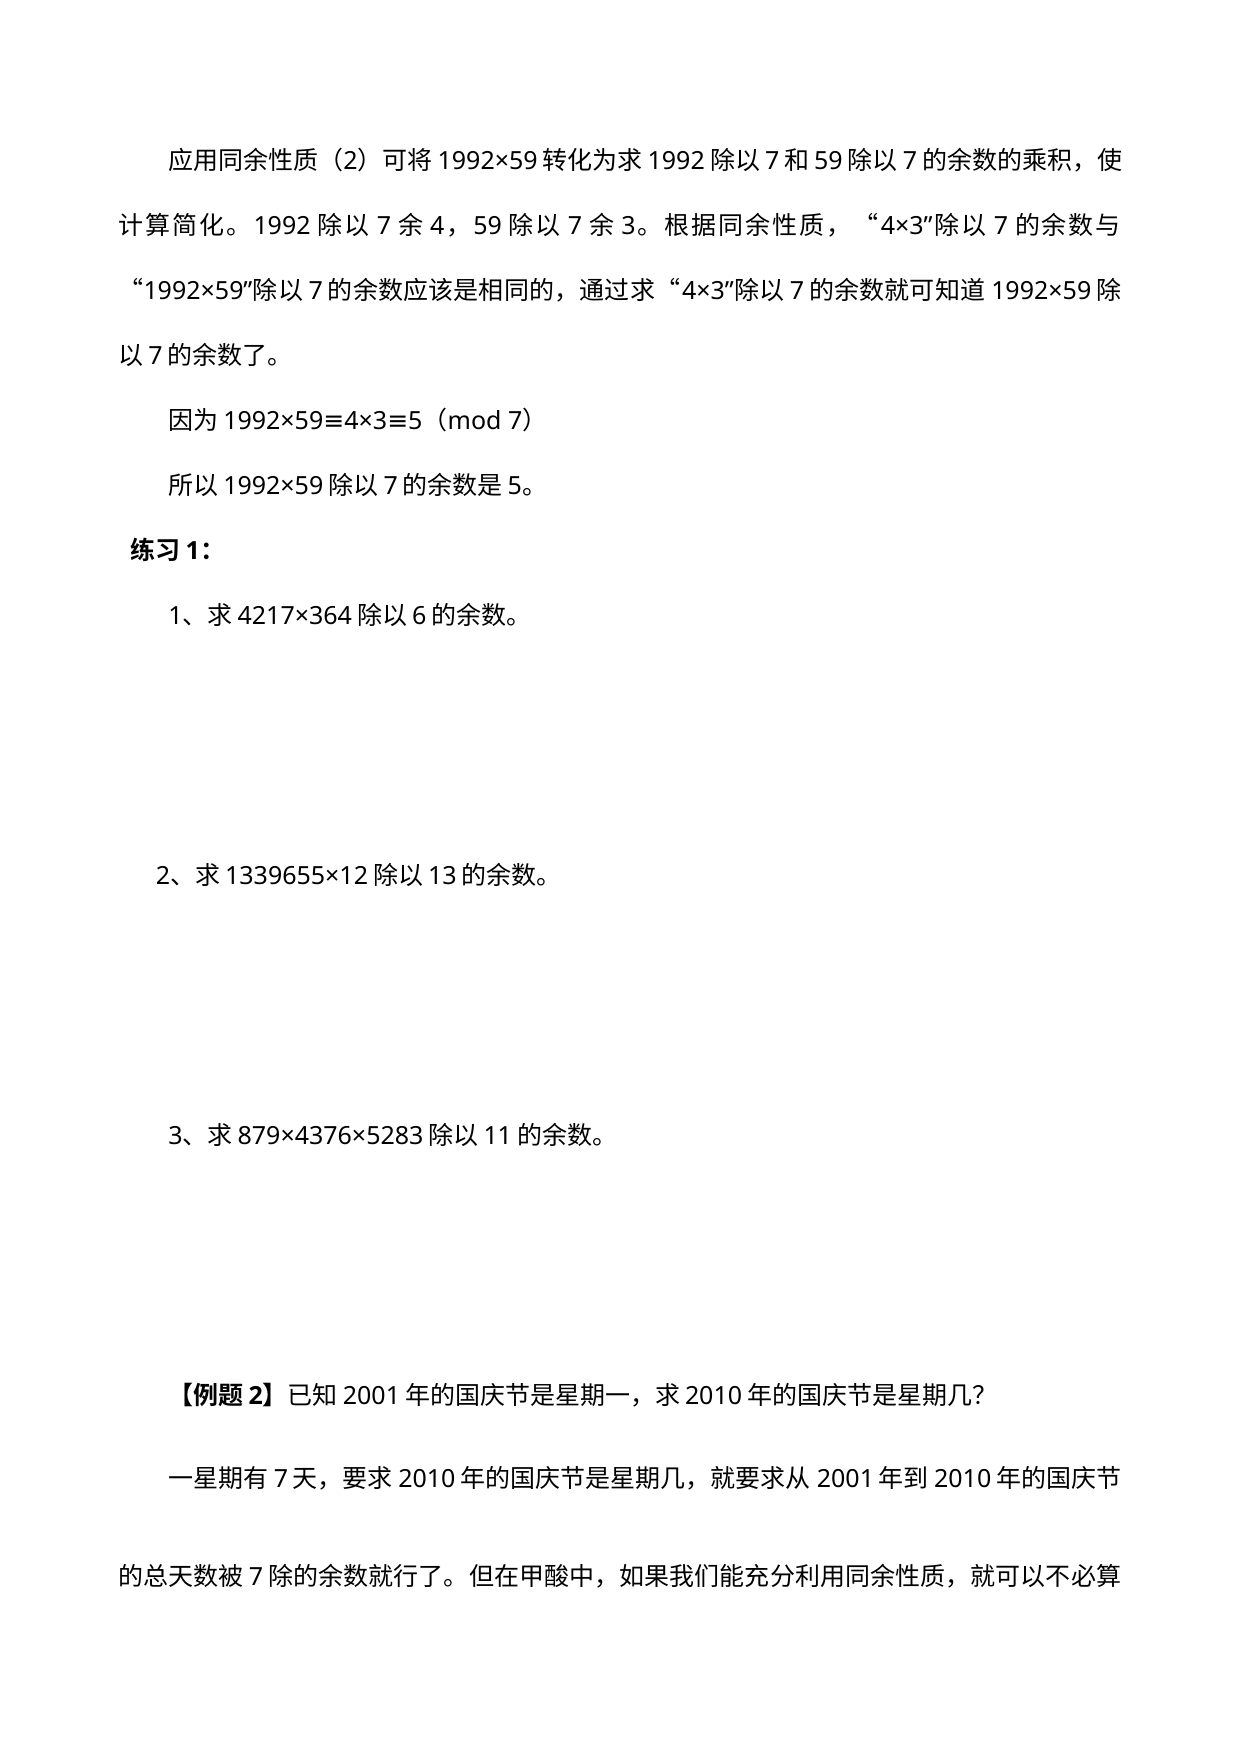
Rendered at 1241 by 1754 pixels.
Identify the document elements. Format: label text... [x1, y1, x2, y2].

text 3、求879×4376×5283除以11的余数。 [118, 1101, 1122, 1166]
text 因为1992×59≡4×3≡5（mod 7） [118, 386, 1122, 451]
text 2、求1339655×12除以13的余数。 [118, 841, 1122, 906]
text 1、求4217×364除以6的余数。 [118, 581, 1122, 646]
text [118, 1444, 1122, 1607]
text 练习1： [118, 516, 1122, 581]
text 应用同余性质（2）可将1992×59转化为求1992除以7和59除以7的余数的乘积，使计算简化。1992除以7余4，59除以7余3。根据同余性质，“4×3”除以7的余数与“1992×59”除以7的余数应该是相同的，通过求“4×3”除以7的余数就可知道1992×59除以7的余数了。 [118, 126, 1122, 386]
text 所以1992×59除以7的余数是5。 [118, 451, 1122, 516]
text 【例题2】已知2001年的国庆节是星期一，求2010年的国庆节是星期几？ [118, 1361, 1122, 1426]
